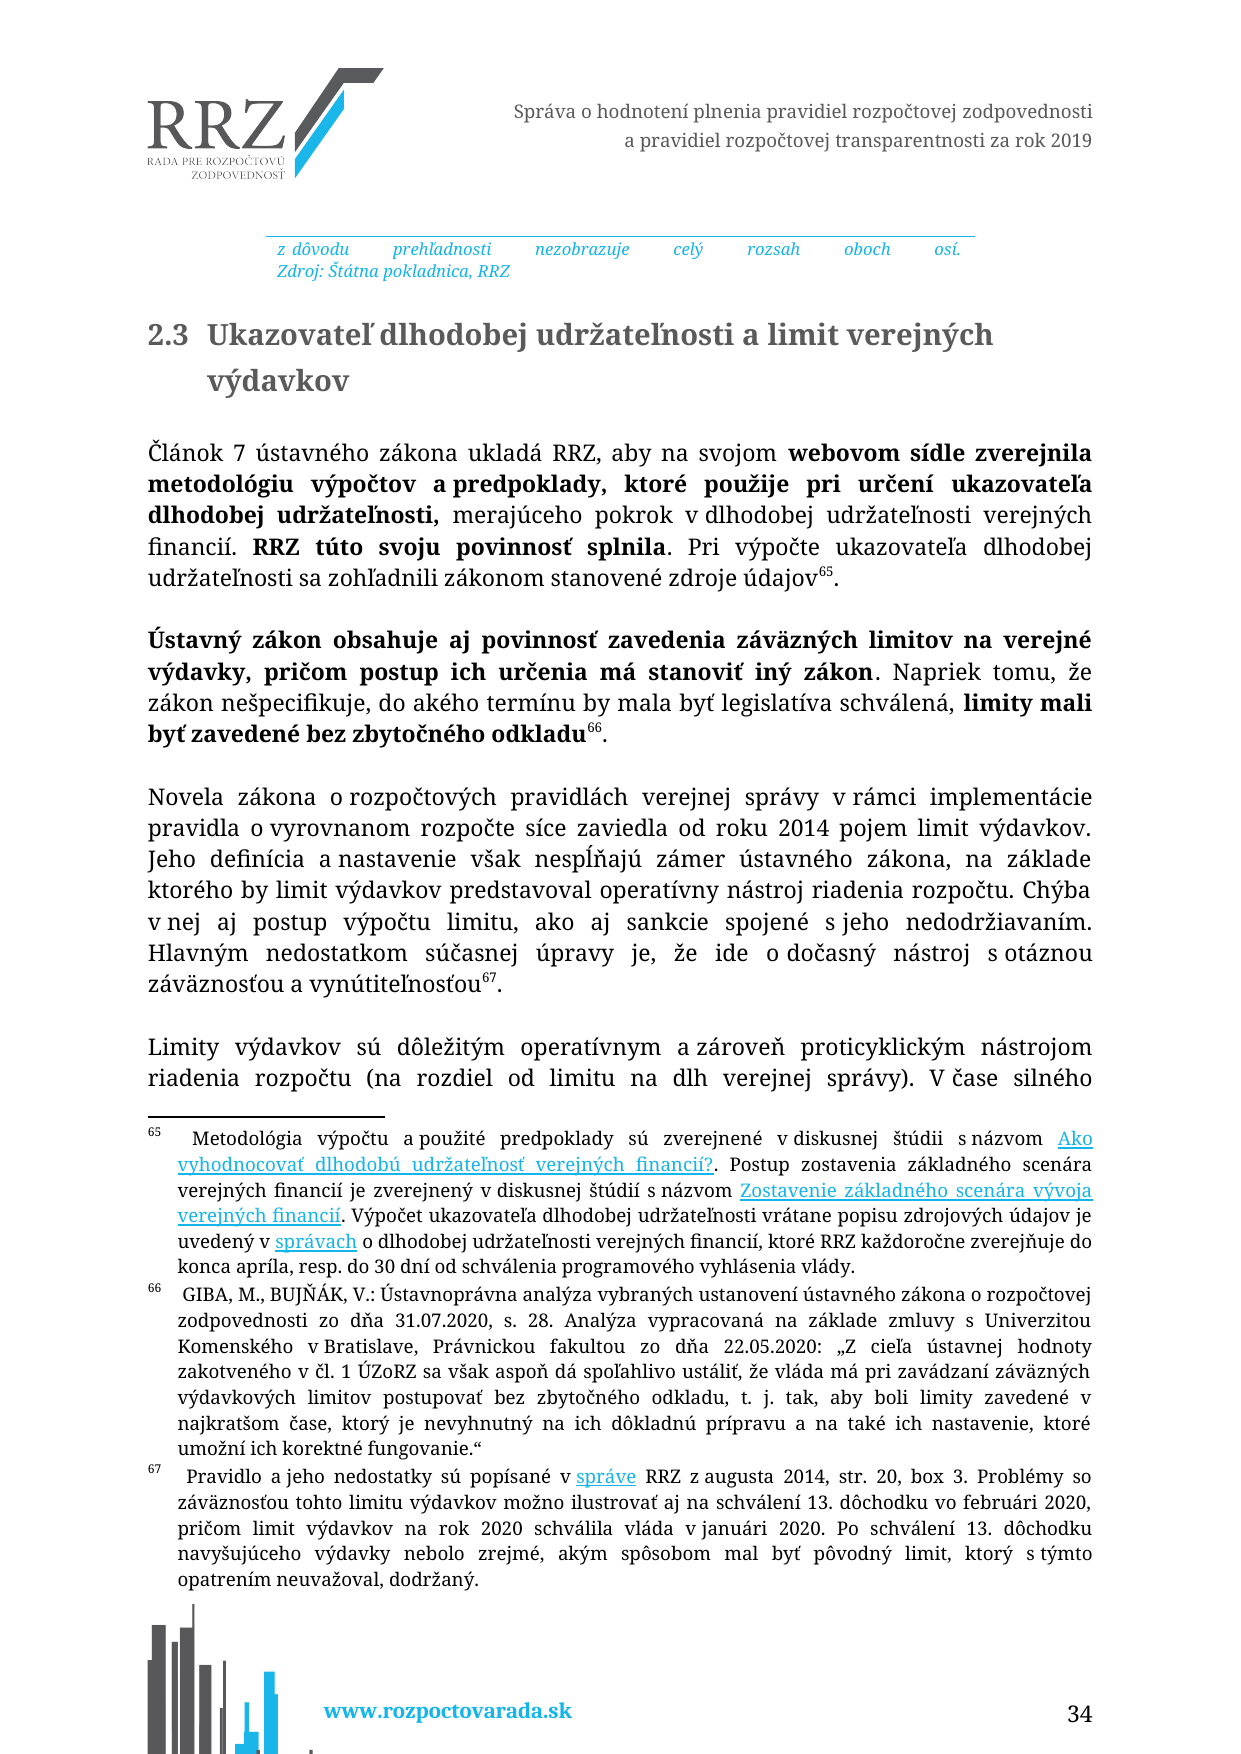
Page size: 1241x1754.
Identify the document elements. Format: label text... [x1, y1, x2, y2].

text Článok 7 ústavného zákona ukladá RRZ, aby na svojom webovom sídle zverejnila metodológiu výpočtov a predpoklady, ktoré použije pri určení ukazovateľa dlhodobej udržateľnosti, merajúceho pokrok v dlhodobej udržateľnosti verejných financií. RRZ túto svoju povinnosť splnila. Pri výpočte ukazovateľa dlhodobej udržateľnosti sa zohľadnili zákonom stanovené zdroje údajov. [148, 437, 1092, 593]
text Ústavný zákon obsahuje aj povinnosť zavedenia záväzných limitov na verejné výdavky, pričom postup ich určenia má stanoviť iný zákon. Napriek tomu, že zákon nešpecifikuje, do akého termínu by mala byť legislatíva schválená, limity mali byť zavedené bez zbytočného odkladu. [148, 624, 1092, 749]
picture [147, 1604, 313, 1754]
subtitle Ukazovateľ dlhodobej udržateľnosti a limit verejných výdavkov [148, 314, 1092, 399]
text Limity výdavkov sú dôležitým operatívnym a zároveň proticyklickým nástrojom riadenia rozpočtu (na rozdiel od limitu na dlh verejnej správy). V čase silného ekonomického rastu vedú k rýchlejšiemu znižovaniu deficitu rozpočtu a naopak v čase ekonomického spomalenia alebo recesie vytvárajú priestor pre fiškálnu expanziu. [148, 1031, 1092, 1093]
text Novela zákona o rozpočtových pravidlách verejnej správy v rámci implementácie pravidla o vyrovnanom rozpočte síce zaviedla od roku 2014 pojem limit výdavkov. Jeho definícia a nastavenie však nespĺňajú zámer ústavného zákona, na základe ktorého by limit výdavkov predstavoval operatívny nástroj riadenia rozpočtu. Chýba v nej aj postup výpočtu limitu, ako aj sankcie spojené s jeho nedodržiavaním. Hlavným nedostatkom súčasnej úpravy je, že ide o dočasný nástroj s otáznou záväznosťou a vynútiteľnosťou. [148, 781, 1092, 999]
picture [147, 68, 384, 179]
